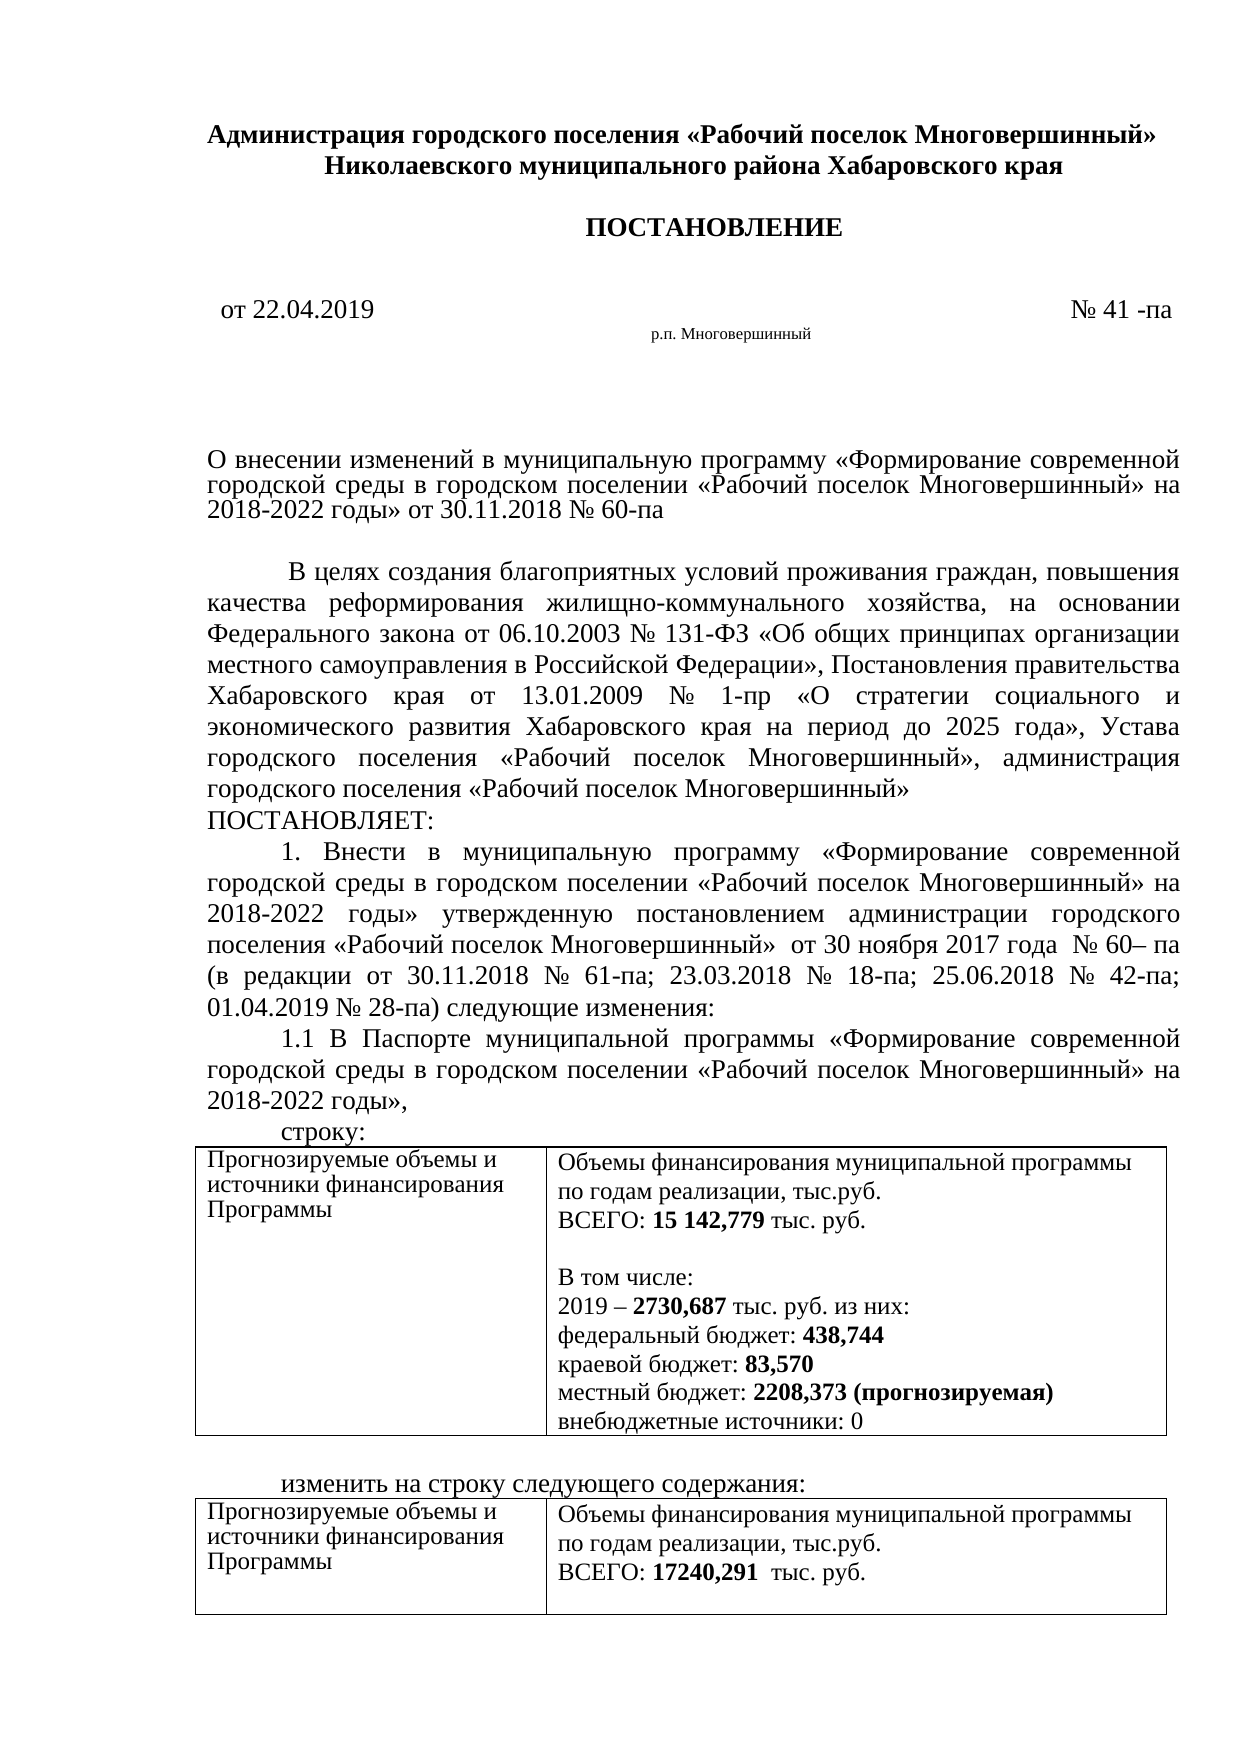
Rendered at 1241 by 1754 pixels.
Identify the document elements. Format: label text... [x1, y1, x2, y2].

text 1.1 В Паспорте муниципальной программы «Формирование современной городской среды в городском поселении «Рабочий поселок Многовершинный» на 2018-2022 годы», [207, 1022, 1181, 1115]
text ПОСТАНОВЛЕНИЕ [207, 212, 1181, 243]
text от 22.04.2019 № 41 -па [207, 299, 1181, 324]
text Николаевского муниципального района Хабаровского края [207, 149, 1181, 180]
text О внесении изменений в муниципальную программу «Формирование современной городской среды в городском поселении «Рабочий поселок Многовершинный» на 2018-2022 годы» от 30.11.2018 № 60-па [207, 448, 1181, 523]
text изменить на строку следующего содержания: [207, 1467, 1181, 1498]
text В целях создания благоприятных условий проживания граждан, повышения качества реформирования жилищно-коммунального хозяйства, на основании Федерального закона от 06.10.2003 № 131-ФЗ «Об общих принципах организации местного самоуправления в Российской Федерации», Постановления правительства Хабаровского края от 13.01.2009 № 1-пр «О стратегии социального и экономического развития Хабаровского края на период до 2025 года», Устава городского поселения «Рабочий поселок Многовершинный», администрация городского поселения «Рабочий поселок Многовершинный» [207, 554, 1181, 804]
text строку: [207, 1115, 1181, 1146]
table_header Объемы финансирования муниципальной программы по годам реализации, тыс.руб. ВСЕГО: 15 142,779 тыс. руб. В том числе: 2019 – 2730,687 тыс. руб. из них: федеральный бюджет: 438,744 краевой бюджет: 83,570 местный бюджет: 2208,373 (прогнозируемая) внебюджетные источники: 0 [547, 1148, 1166, 1435]
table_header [196, 1499, 546, 1614]
table_header Прогнозируемые объемы и источники финансирования Программы [196, 1148, 546, 1435]
text Администрация городского поселения «Рабочий поселок Многовершинный» [207, 118, 1181, 149]
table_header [547, 1499, 1166, 1614]
text р.п. Многовершинный [207, 324, 1181, 343]
text 1. Внести в муниципальную программу «Формирование современной городской среды в городском поселении «Рабочий поселок Многовершинный» на 2018-2022 годы» утвержденную постановлением администрации городского поселения «Рабочий поселок Многовершинный» от 30 ноября 2017 года № 60– па (в редакции от 30.11.2018 № 61-па; 23.03.2018 № 18-па; 25.06.2018 № 42-па; 01.04.2019 № 28-па) следующие изменения: [207, 835, 1181, 1022]
text ПОСТАНОВЛЯЕТ: [207, 804, 1181, 835]
